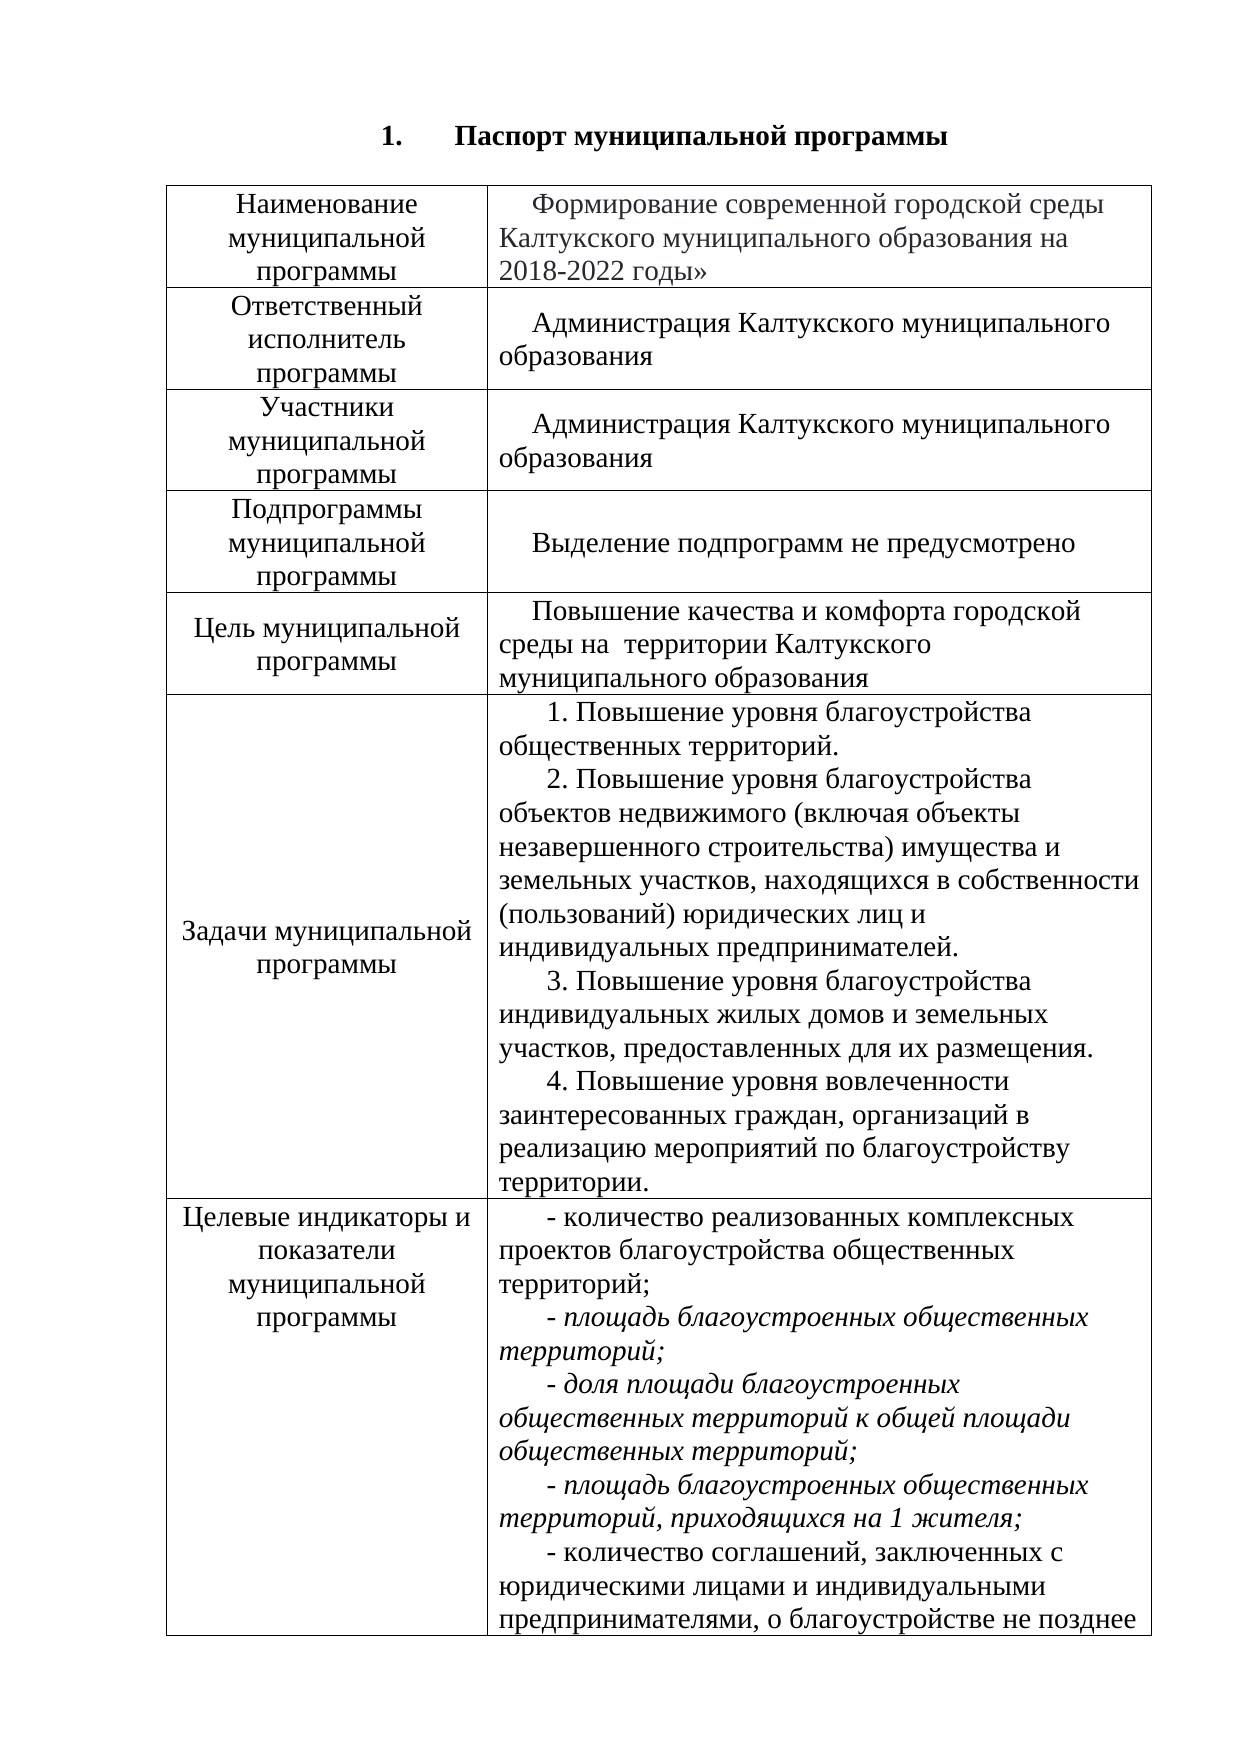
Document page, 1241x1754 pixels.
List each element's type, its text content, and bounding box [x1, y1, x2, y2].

table_cell Подпрограммы муниципальной программы [167, 491, 487, 592]
table_header Наименование муниципальной программы [167, 186, 487, 287]
table_cell 1. Повышение уровня благоустройства общественных территорий. 2. Повышение уровня благоустройства объектов недвижимого (включая объекты незавершенного строительства) имущества и земельных участков, находящихся в собственности (пользований) юридических лиц и индивидуальных предпринимателей. 3. Повышение уровня благоустройства индивидуальных жилых домов и земельных участков, предоставленных для их размещения. 4. Повышение уровня вовлеченности заинтересованных граждан, организаций в реализацию мероприятий по благоустройству территории. [488, 695, 1151, 1198]
table_cell Участники муниципальной программы [167, 390, 487, 490]
table_cell Повышение качества и комфорта городской среды на территории Калтукского муниципального образования [488, 593, 1151, 693]
table_cell Цель муниципальной программы [167, 593, 487, 693]
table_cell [167, 1199, 487, 1635]
table_cell Задачи муниципальной программы [167, 695, 487, 1198]
table_cell Администрация Калтукского муниципального образования [488, 288, 1151, 388]
list Паспорт муниципальной программы [177, 118, 1152, 152]
table_header Формирование современной городской среды Калтукского муниципального образования на 2018-2022 годы» [488, 186, 1151, 287]
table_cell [488, 1199, 1151, 1635]
table_cell Ответственный исполнитель программы [167, 288, 487, 388]
table_cell Выделение подпрограмм не предусмотрено [488, 491, 1151, 592]
table_cell Администрация Калтукского муниципального образования [488, 390, 1151, 490]
